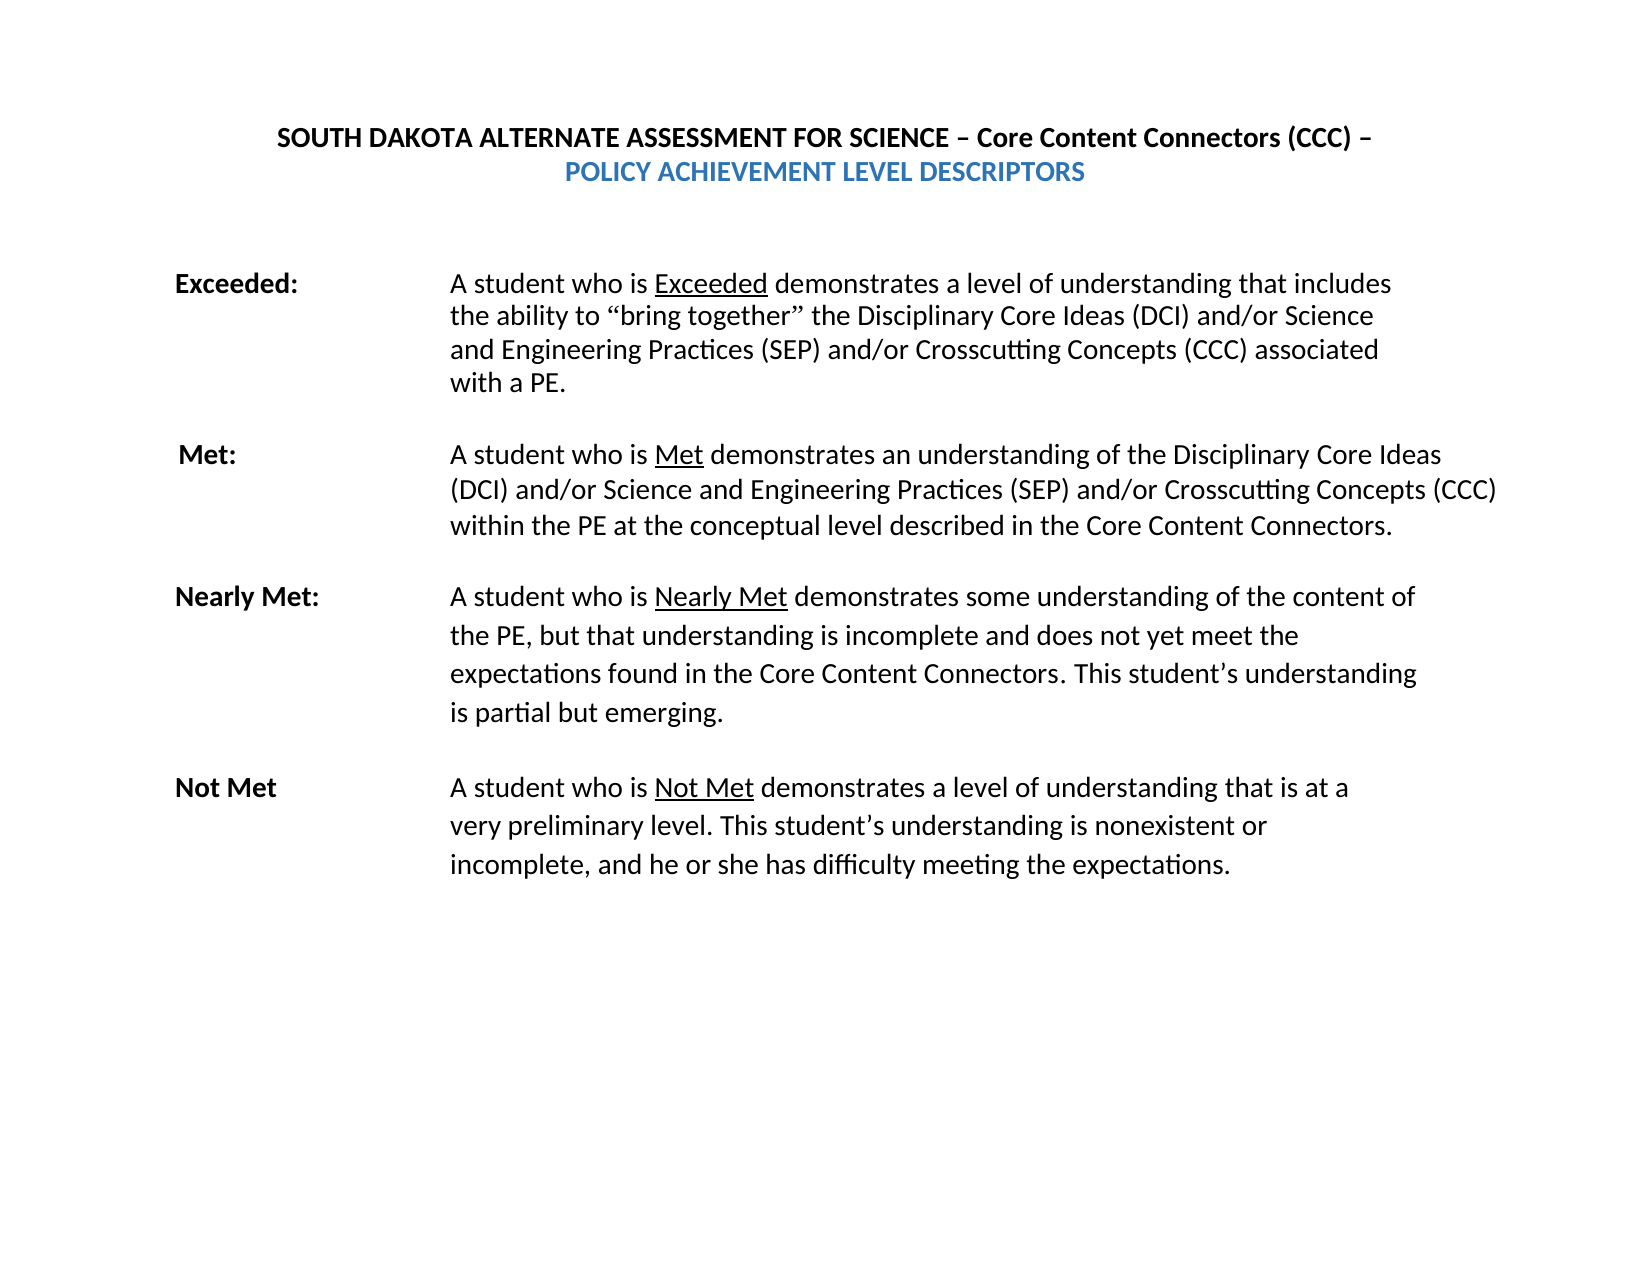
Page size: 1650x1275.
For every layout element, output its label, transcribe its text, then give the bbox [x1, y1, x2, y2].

text Not Met A student who is Not Met demonstrates a level of understanding that is at a very preliminary level. This student’s understanding is nonexistent or incomplete, and he or she has diﬃculty meeting the expectations. [175, 769, 1397, 881]
text Nearly Met: A student who is Nearly Met demonstrates some understanding of the content of the PE, but that understanding is incomplete and does not yet meet the expectations found in the Core Content Connectors. This student’s understanding is partial but emerging. [175, 578, 1421, 729]
text SOUTH DAKOTA ALTERNATE ASSESSMENT FOR SCIENCE – Core Content Connectors (CCC) – [150, 120, 1500, 154]
text Met: A student who is Met demonstrates an understanding of the Disciplinary Core Ideas (DCI) and/or Science and Engineering Practices (SEP) and/or Crosscutting Concepts (CCC) within the PE at the conceptual level described in the Core Content Connectors. [178, 436, 1500, 543]
text Exceeded: A student who is Exceeded demonstrates a level of understanding that includes the ability to “bring together” the Disciplinary Core Ideas (DCI) and/or Science and Engineering Practices (SEP) and/or Crosscutting Concepts (CCC) associated with a PE. [175, 267, 1397, 399]
text POLICY ACHIEVEMENT LEVEL DESCRIPTORS [150, 154, 1500, 188]
